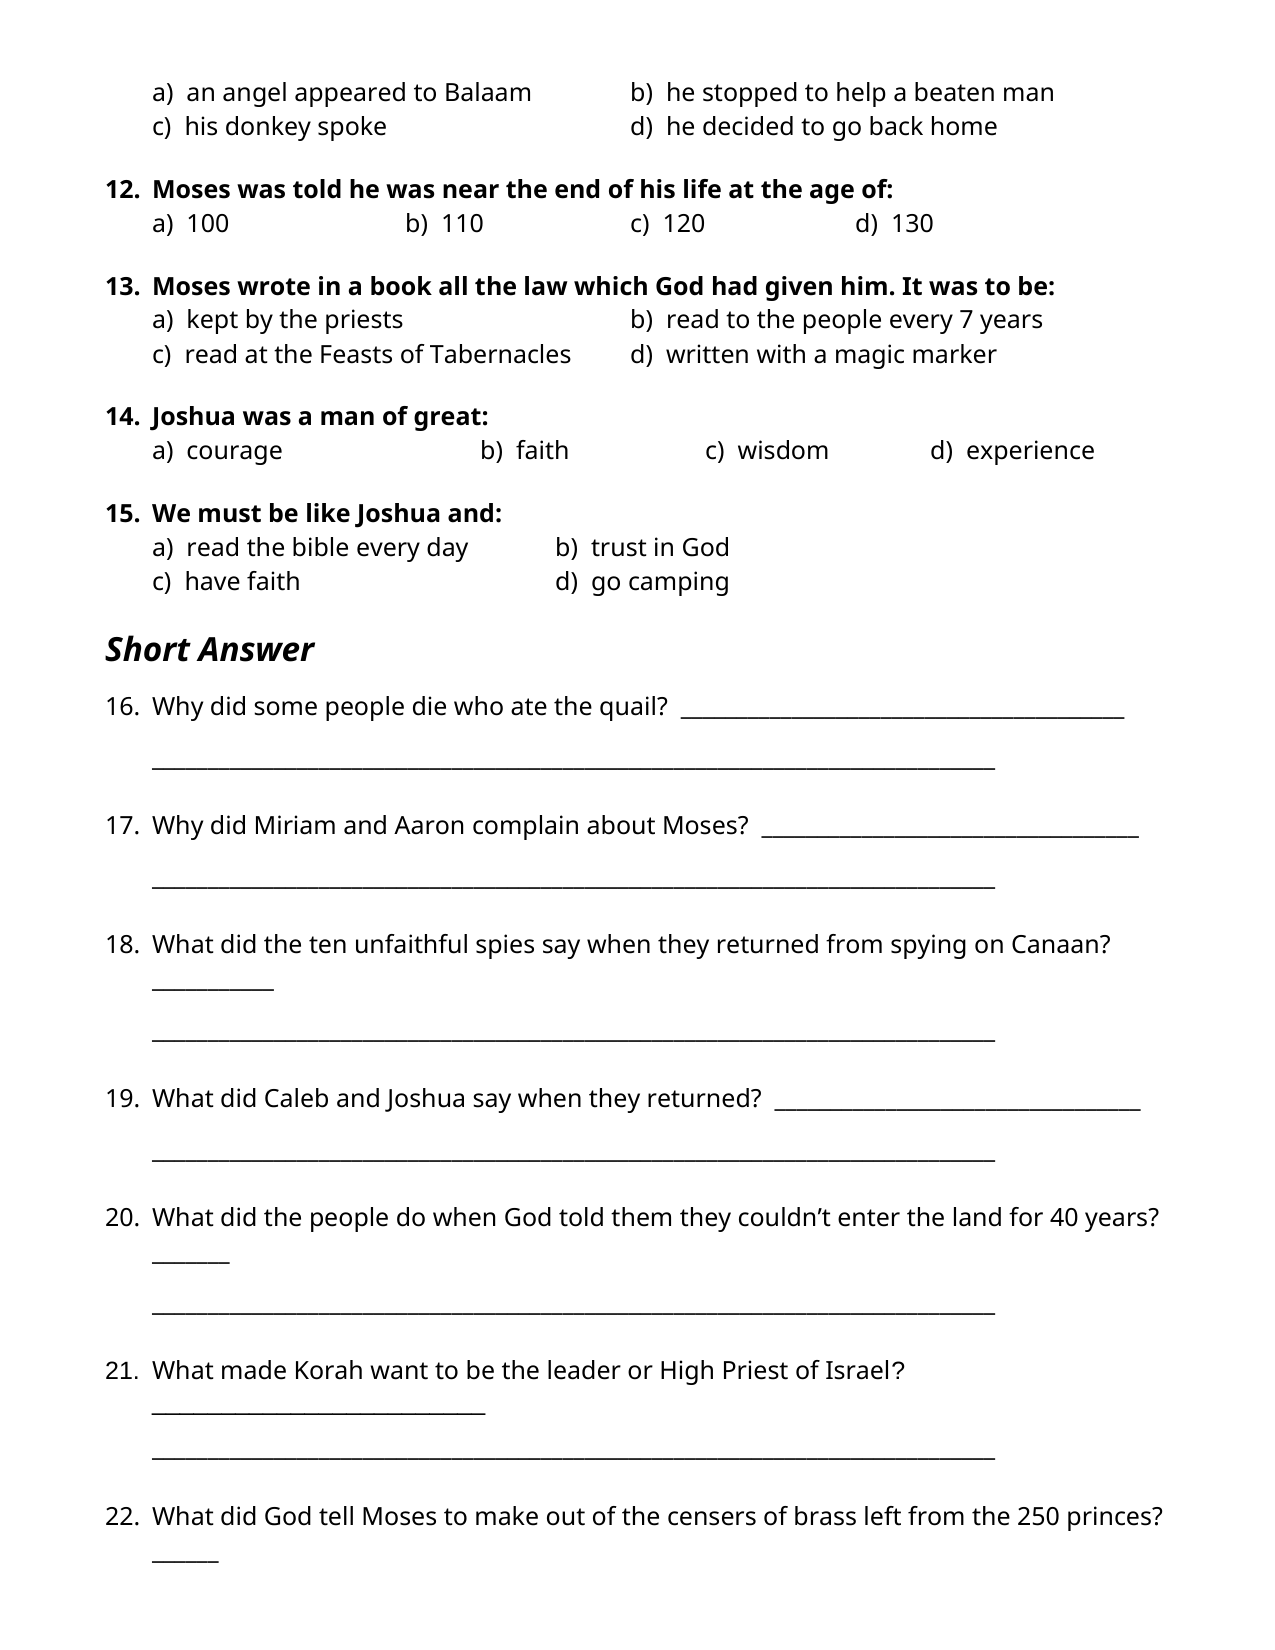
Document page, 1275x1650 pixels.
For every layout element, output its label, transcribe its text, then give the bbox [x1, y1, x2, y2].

text ____________________________________________________________________________ [105, 1012, 1215, 1046]
list c) his donkey spoke d) he decided to go back home [105, 109, 1215, 143]
text 12. Moses was told he was near the end of his life at the age of: [105, 172, 1215, 206]
text c) have faith d) go camping [105, 563, 1215, 597]
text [105, 1430, 1215, 1464]
text 22. What did God tell Moses to make out of the censers of brass left from the 250 princes? ______ [105, 1498, 1215, 1566]
text 18. What did the ten unfaithful spies say when they returned from spying on Canaan? ___________ [105, 927, 1215, 995]
text 15. We must be like Joshua and: [105, 495, 1215, 529]
text 13. Moses wrote in a book all the law which God had given him. It was to be: [105, 268, 1215, 302]
text a) kept by the priests b) read to the people every 7 years [105, 302, 1215, 336]
text ____________________________________________________________________________ [105, 1131, 1215, 1166]
text 17. Why did Miriam and Aaron complain about Moses? __________________________________ [105, 808, 1215, 842]
text 20. What did the people do when God told them they couldn’t enter the land for 40 years? _______ [105, 1199, 1215, 1268]
text ____________________________________________________________________________ [152, 739, 1215, 774]
text 16. Why did some people die who ate the quail? ________________________________________ [105, 688, 1215, 722]
text 14. Joshua was a man of great: [105, 399, 1215, 433]
text Short Answer [105, 626, 1215, 671]
text 21. What made Korah want to be the leader or High Priest of Israel? ________________________ [105, 1353, 1215, 1416]
text a) read the bible every day b) trust in God [105, 529, 1215, 563]
text a) courage b) faith c) wisdom d) experience [105, 433, 1215, 467]
text a) an angel appeared to Balaam b) he stopped to help a beaten man [105, 75, 1215, 109]
text 19. What did Caleb and Joshua say when they returned? _________________________________ [105, 1080, 1215, 1114]
text c) read at the Feasts of Tabernacles d) written with a magic marker [105, 336, 1215, 370]
text ____________________________________________________________________________ [105, 1285, 1215, 1319]
text ____________________________________________________________________________ [105, 859, 1215, 893]
text a) 100 b) 110 c) 120 d) 130 [105, 206, 1215, 240]
